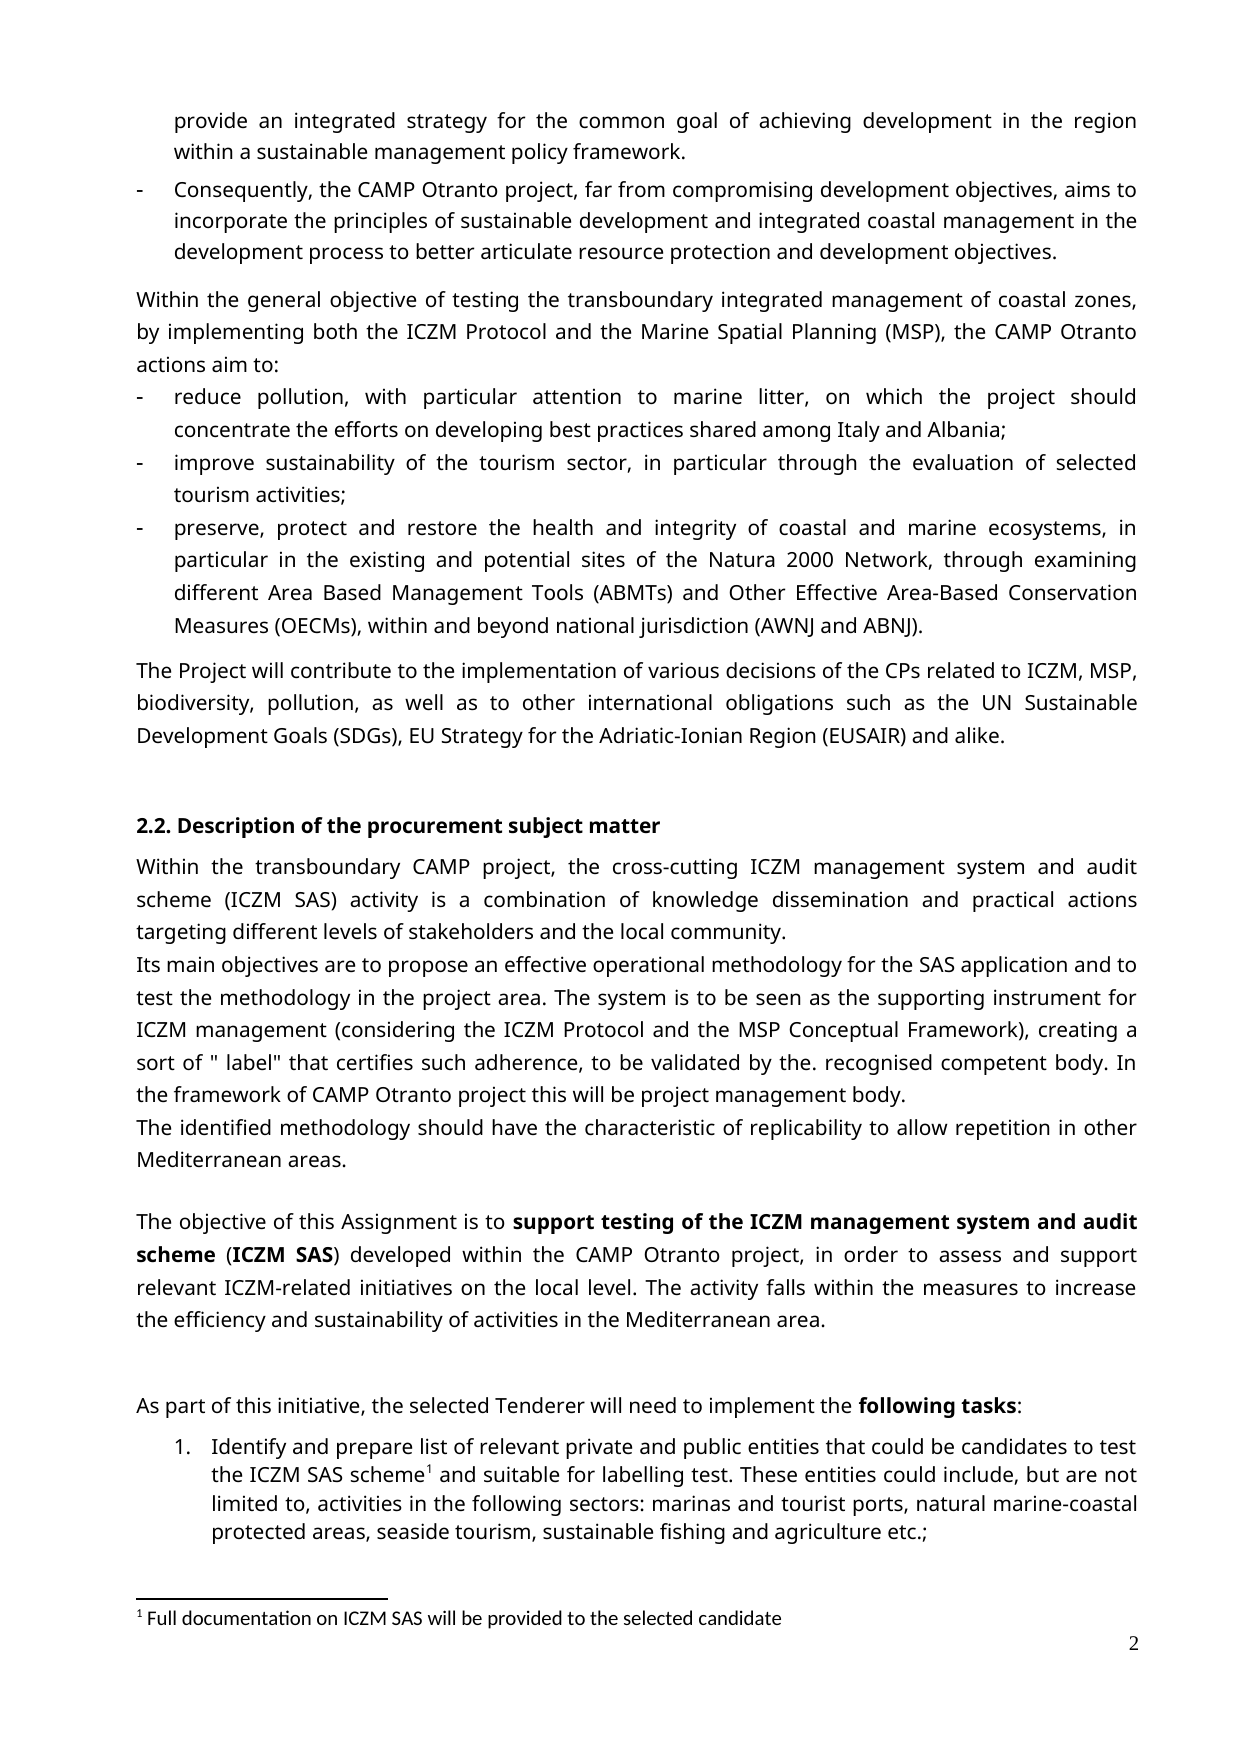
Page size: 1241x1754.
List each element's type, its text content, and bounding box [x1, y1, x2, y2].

list Consequently, the CAMP Otranto project, far from compromising development objectives, aims to incorporate the principles of sustainable development and integrated coastal management in the development process to better articulate resource protection and development objectives. [136, 172, 1139, 266]
text 2.2. Description of the procurement subject matter [136, 811, 890, 840]
text Within the general objective of testing the transboundary integrated management of coastal zones, by implementing both the ICZM Protocol and the Marine Spatial Planning (MSP), the CAMP Otranto actions aim to: [136, 285, 1139, 378]
text The objective of this Assignment is to support testing of the ICZM management system and audit scheme (ICZM SAS) developed within the CAMP Otranto project, in order to assess and support relevant ICZM-related initiatives on the local level. The activity falls within the measures to increase the efficiency and sustainability of activities in the Mediterranean area. [136, 1207, 1139, 1334]
list improve sustainability of the tourism sector, in particular through the evaluation of selected tourism activities; [136, 448, 1139, 509]
text The identified methodology should have the characteristic of replicability to allow repetition in other Mediterranean areas. [136, 1113, 1139, 1174]
text As part of this initiative, the selected Tenderer will need to implement the following tasks: [136, 1391, 1139, 1420]
text Within the transboundary CAMP project, the cross-cutting ICZM management system and audit scheme (ICZM SAS) activity is a combination of knowledge dissemination and practical actions targeting different levels of stakeholders and the local community. [136, 852, 1139, 946]
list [136, 103, 1139, 166]
text Its main objectives are to propose an effective operational methodology for the SAS application and to test the methodology in the project area. The system is to be seen as the supporting instrument for ICZM management (considering the ICZM Protocol and the MSP Conceptual Framework), creating a sort of " label" that certifies such adherence, to be validated by the. recognised competent body. In the framework of CAMP Otranto project this will be project management body. [136, 950, 1139, 1109]
list Identify and prepare list of relevant private and public entities that could be candidates to test the ICZM SAS scheme and suitable for labelling test. These entities could include, but are not limited to, activities in the following sectors: marinas and tourist ports, natural marine-coastal protected areas, seaside tourism, sustainable fishing and agriculture etc.; [173, 1432, 1139, 1546]
list preserve, protect and restore the health and integrity of coastal and marine ecosystems, in particular in the existing and potential sites of the Natura 2000 Network, through examining different Area Based Management Tools (ABMTs) and Other Effective Area-Based Conservation Measures (OECMs), within and beyond national jurisdiction (AWNJ and ABNJ). [136, 513, 1139, 639]
text The Project will contribute to the implementation of various decisions of the CPs related to ICZM, MSP, biodiversity, pollution, as well as to other international obligations such as the UN Sustainable Development Goals (SDGs), EU Strategy for the Adriatic-Ionian Region (EUSAIR) and alike. [136, 656, 1139, 749]
list reduce pollution, with particular attention to marine litter, on which the project should concentrate the efforts on developing best practices shared among Italy and Albania; [136, 382, 1139, 443]
